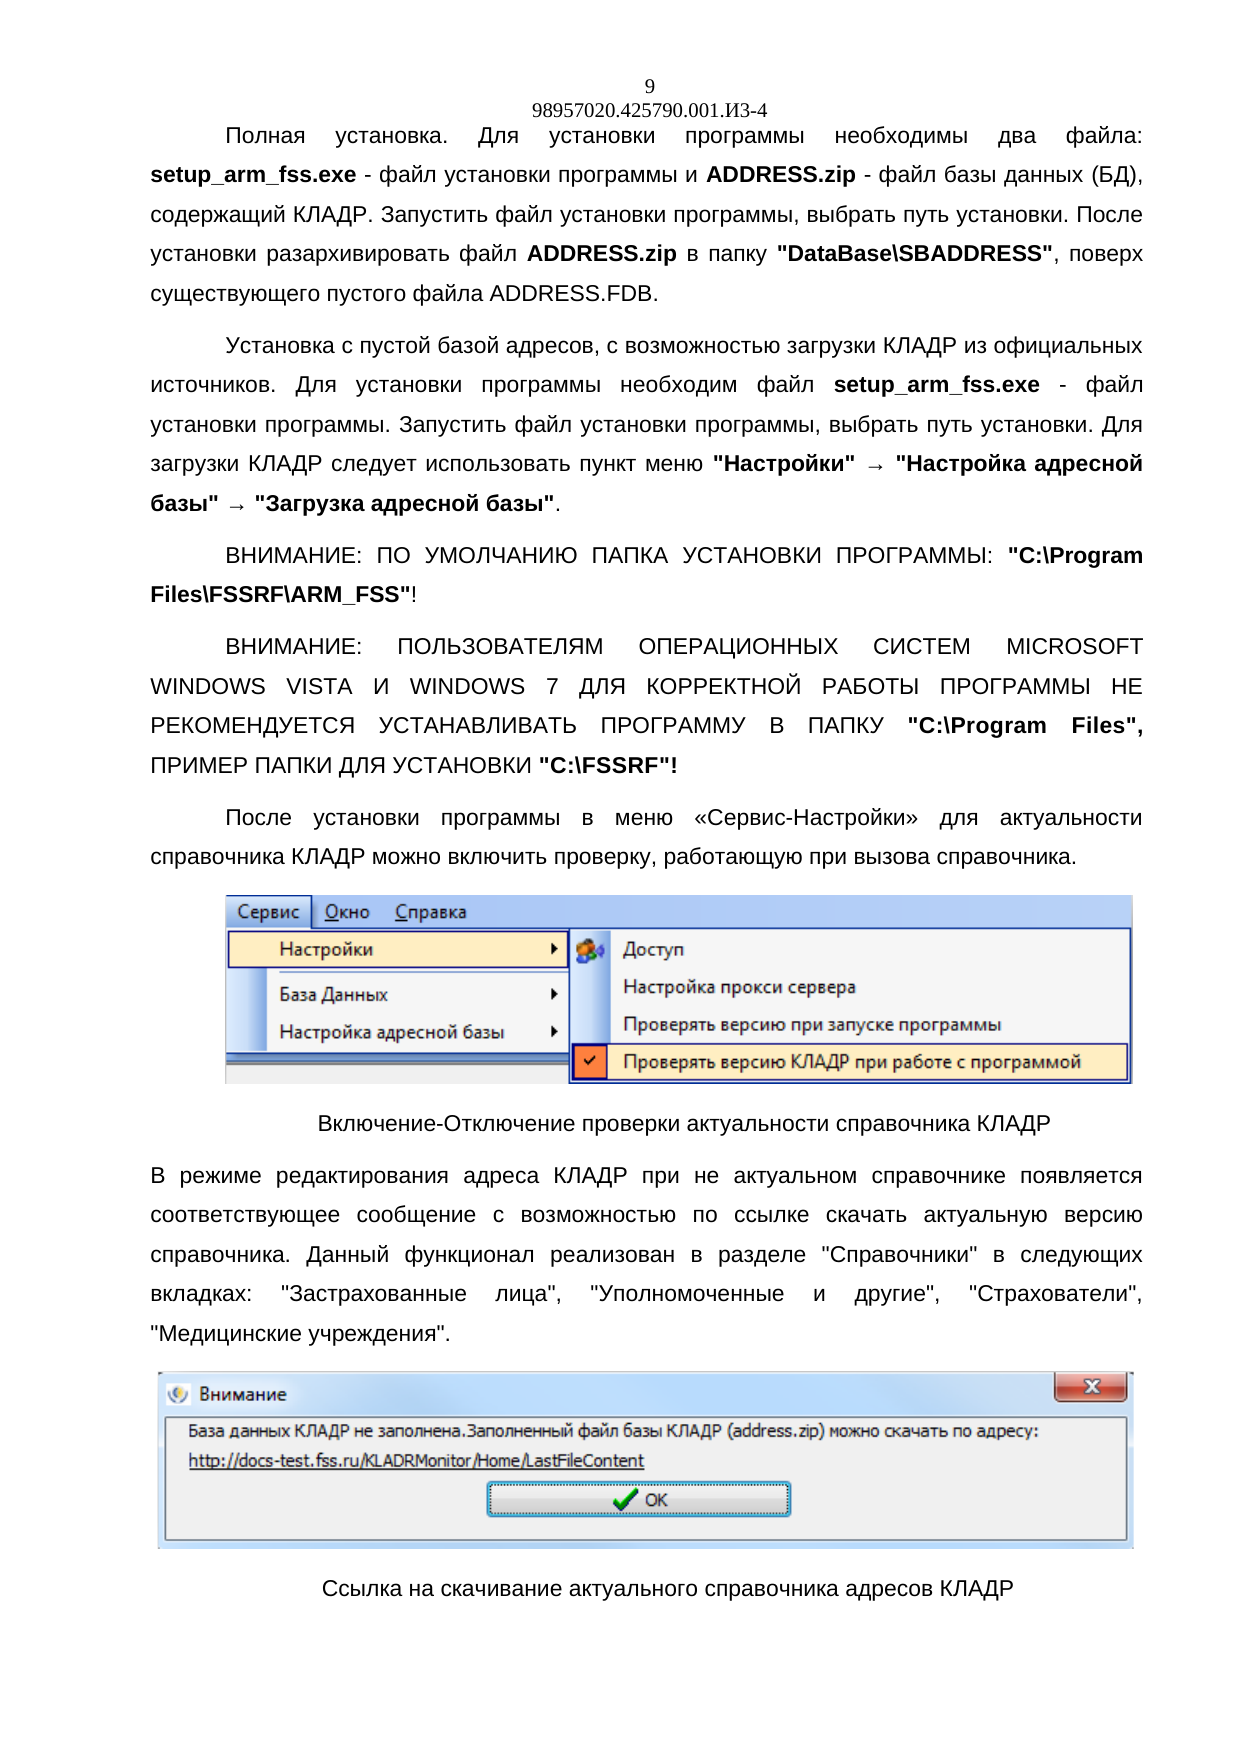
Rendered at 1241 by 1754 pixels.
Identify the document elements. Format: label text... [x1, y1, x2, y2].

text В режиме редактирования адреса КЛАДР при не актуальном справочнике появляется соответствующее сообщение с возможностью по ссылке скачать актуальную версию справочника. Данный функционал реализован в разделе "Справочники" в следующих вкладках: "Застрахованные лица", "Уполномоченные и другие", "Страхователи", "Медицинские учреждения". [150, 1162, 1143, 1346]
text Ссылка на скачивание актуального справочника адресов КЛАДР [148, 1574, 1143, 1601]
picture [157, 1371, 1134, 1549]
picture [225, 895, 1133, 1084]
text ВНИМАНИЕ: ПОЛЬЗОВАТЕЛЯМ ОПЕРАЦИОННЫХ СИСТЕМ MICROSOFT WINDOWS VISTA И WINDOWS 7 ДЛЯ КОРРЕКТНОЙ РАБОТЫ ПРОГРАММЫ НЕ РЕКОМЕНДУЕТСЯ УСТАНАВЛИВАТЬ ПРОГРАММУ В ПАПКУ "C:\Program Files", ПРИМЕР ПАПКИ ДЛЯ УСТАНОВКИ "C:\FSSRF"! [150, 633, 1143, 778]
text Полная установка. Для установки программы необходимы два файла: setup_arm_fss.ехе - файл установки программы и ADDRESS.zip - файл базы данных (БД), содержащий КЛАДР. Запустить файл установки программы, выбрать путь установки. После установки разархивировать файл ADDRESS.zip в папку "DataBase\SBADDRESS", поверх существующего пустого файла ADDRESS.FDB. [150, 122, 1143, 306]
text Установка с пустой базой адресов, с возможностью загрузки КЛАДР из официальных источников. Для установки программы необходим файл setup_arm_fss.exe - файл установки программы. Запустить файл установки программы, выбрать путь установки. Для загрузки КЛАДР следует использовать пункт меню "Настройки" → "Настройка адресной базы" → "Загрузка адресной базы". [150, 332, 1143, 516]
text После установки программы в меню «Сервис-Настройки» для актуальности справочника КЛАДР можно включить проверку, работающую при вызова справочника. [150, 804, 1143, 869]
text Включение-Отключение проверки актуальности справочника КЛАДР [150, 1110, 1143, 1136]
text ВНИМАНИЕ: ПО УМОЛЧАНИЮ ПАПКА УСТАНОВКИ ПРОГРАММЫ: "C:\Program Files\FSSRF\ARM_FSS"! [150, 542, 1143, 608]
